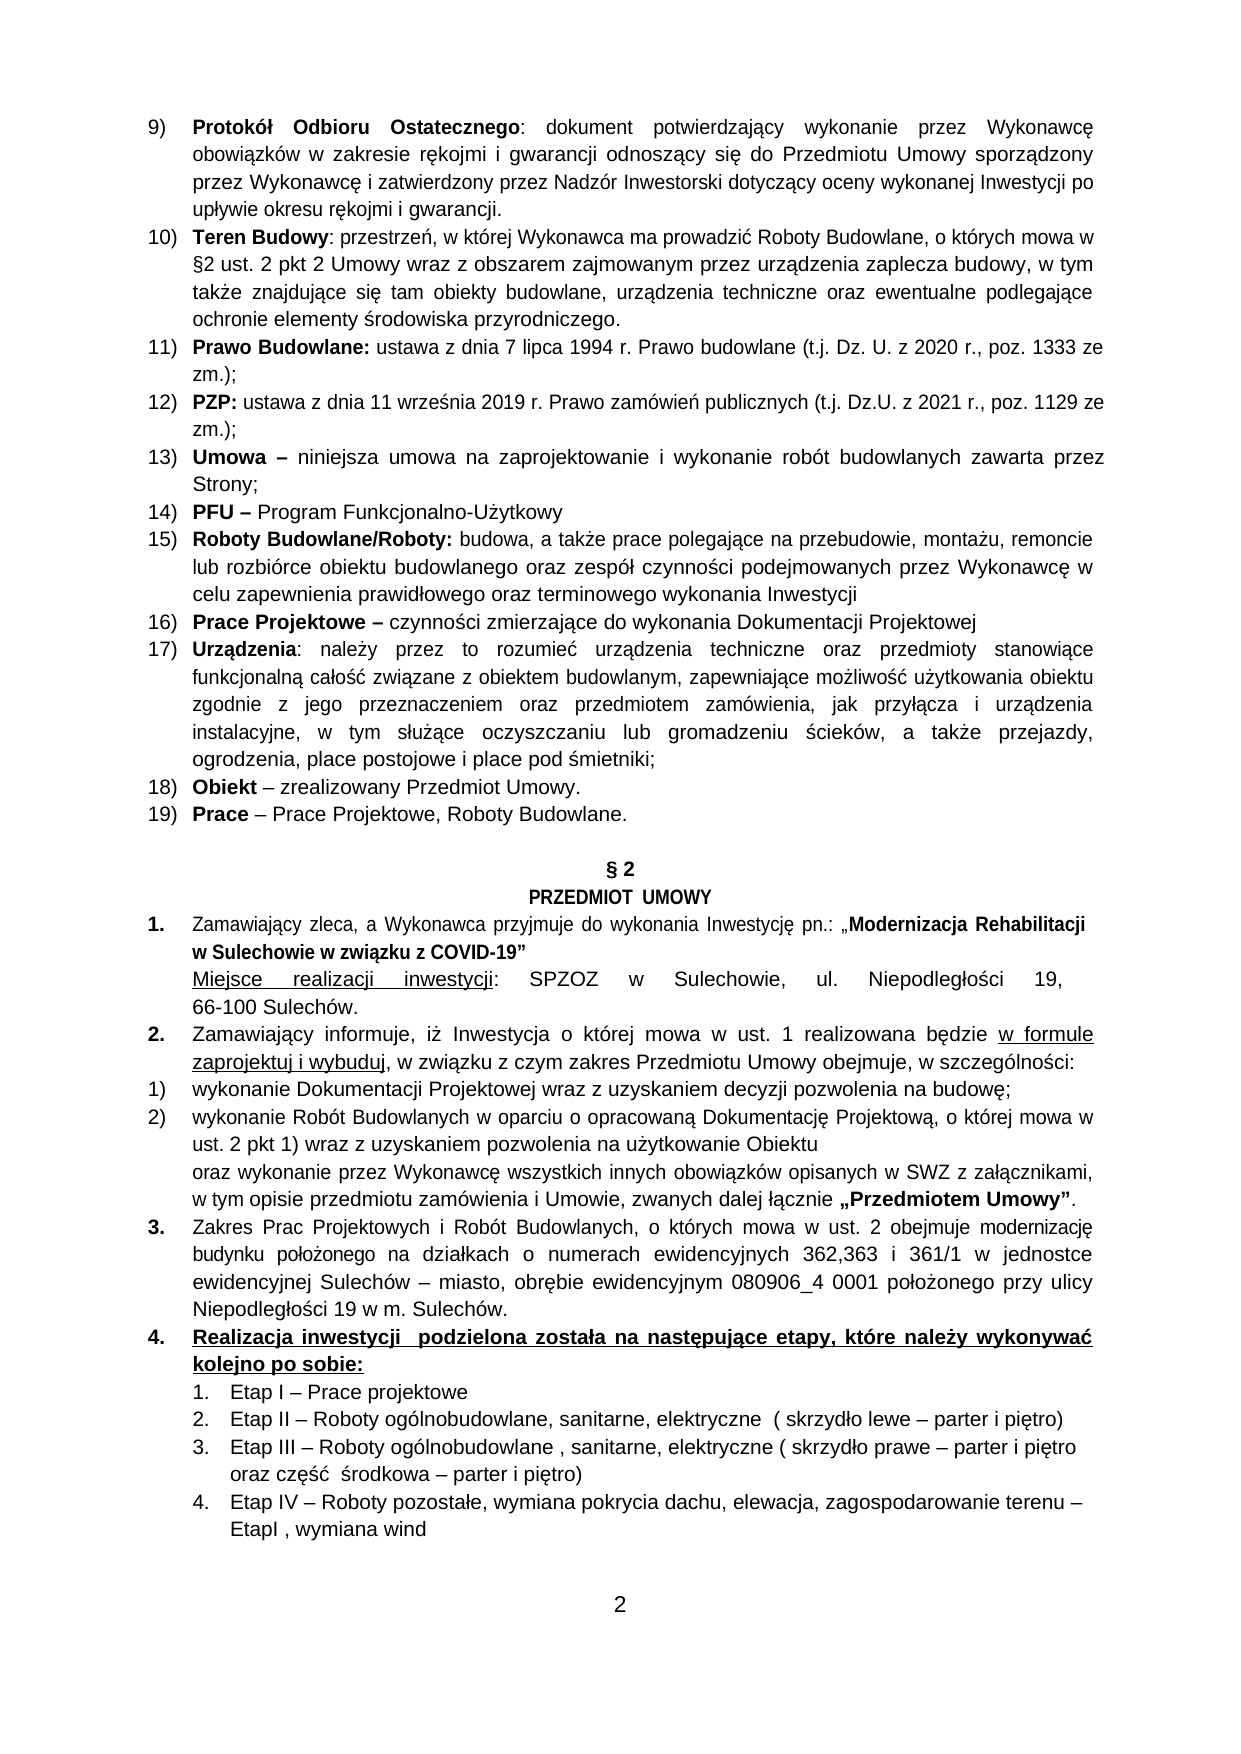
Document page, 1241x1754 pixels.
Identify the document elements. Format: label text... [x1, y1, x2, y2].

list Etap IV – Roboty pozostałe, wymiana pokrycia dachu, elewacja, zagospodarowanie terenu – EtapI , wymiana wind [192, 1489, 1094, 1541]
list Zamawiający zleca, a Wykonawca przyjmuje do wykonania Inwestycję pn.: „Modernizacja Rehabilitacji w Sulechowie w związku z COVID-19” [147, 912, 1093, 963]
list Prace Projektowe – czynności zmierzające do wykonania Dokumentacji Projektowej [148, 609, 1105, 633]
list Realizacja inwestycji podzielona została na następujące etapy, które należy wykonywać kolejno po sobie: [148, 1324, 1094, 1376]
text PRZEDMIOT UMOWY [287, 884, 953, 908]
list Etap III – Roboty ogólnobudowlane , sanitarne, elektryczne ( skrzydło prawe – parter i piętro oraz część środkowa – parter i piętro) [192, 1434, 1094, 1486]
subtitle § 2 [287, 857, 953, 881]
list Etap I – Prace projektowe [192, 1379, 1094, 1403]
list Etap II – Roboty ogólnobudowlane, sanitarne, elektryczne ( skrzydło lewe – parter i piętro) [192, 1407, 1094, 1431]
list Miejsce realizacji inwestycji: SPZOZ w Sulechowie, ul. Niepodległości 19, 66-100 Sulechów. [192, 967, 1093, 1018]
list Umowa – niniejsza umowa na zaprojektowanie i wykonanie robót budowlanych zawarta przez Strony; [148, 444, 1105, 496]
list PFU – Program Funkcjonalno-Użytkowy [148, 499, 1105, 523]
list wykonanie Robót Budowlanych w oparciu o opracowaną Dokumentację Projektową, o której mowa w ust. 2 pkt 1) wraz z uzyskaniem pozwolenia na użytkowanie Obiektu [148, 1104, 1094, 1156]
list Teren Budowy: przestrzeń, w której Wykonawca ma prowadzić Roboty Budowlane, o których mowa w §2 ust. 2 pkt 2 Umowy wraz z obszarem zajmowanym przez urządzenia zaplecza budowy, w tym także znajdujące się tam obiekty budowlane, urządzenia techniczne oraz ewentualne podlegające ochronie elementy środowiska przyrodniczego. [148, 224, 1094, 331]
list Urządzenia: należy przez to rozumieć urządzenia techniczne oraz przedmioty stanowiące funkcjonalną całość związane z obiektem budowlanym, zapewniające możliwość użytkowania obiektu zgodnie z jego przeznaczeniem oraz przedmiotem zamówienia, jak przyłącza i urządzenia instalacyjne, w tym służące oczyszczaniu lub gromadzeniu ścieków, a także przejazdy, ogrodzenia, place postojowe i place pod śmietniki; [148, 637, 1094, 771]
list Prawo Budowlane: ustawa z dnia 7 lipca 1994 r. Prawo budowlane (t.j. Dz. U. z 2020 r., poz. 1333 ze zm.); [148, 334, 1105, 386]
list Roboty Budowlane/Roboty: budowa, a także prace polegające na przebudowie, montażu, remoncie lub rozbiórce obiektu budowlanego oraz zespół czynności podejmowanych przez Wykonawcę w celu zapewnienia prawidłowego oraz terminowego wykonania Inwestycji [148, 527, 1093, 606]
list Zamawiający informuje, iż Inwestycja o której mowa w ust. 1 realizowana będzie w formule zaprojektuj i wybuduj, w związku z czym zakres Przedmiotu Umowy obejmuje, w szczególności: [148, 1022, 1093, 1073]
list Obiekt – zrealizowany Przedmiot Umowy. [148, 774, 1105, 798]
list PZP: ustawa z dnia 11 września 2019 r. Prawo zamówień publicznych (t.j. Dz.U. z 2021 r., poz. 1129 ze zm.); [148, 389, 1105, 441]
text oraz wykonanie przez Wykonawcę wszystkich innych obowiązków opisanych w SWZ z załącznikami, w tym opisie przedmiotu zamówienia i Umowie, zwanych dalej łącznie „Przedmiotem Umowy”. [192, 1159, 1093, 1211]
list wykonanie Dokumentacji Projektowej wraz z uzyskaniem decyzji pozwolenia na budowę; [148, 1077, 1105, 1101]
list Protokół Odbioru Ostatecznego: dokument potwierdzający wykonanie przez Wykonawcę obowiązków w zakresie rękojmi i gwarancji odnoszący się do Przedmiotu Umowy sporządzony przez Wykonawcę i zatwierdzony przez Nadzór Inwestorski dotyczący oceny wykonanej Inwestycji po upływie okresu rękojmi i gwarancji. [148, 114, 1094, 221]
list Prace – Prace Projektowe, Roboty Budowlane. [148, 802, 1105, 826]
list Zakres Prac Projektowych i Robót Budowlanych, o których mowa w ust. 2 obejmuje modernizację budynku położonego na działkach o numerach ewidencyjnych 362,363 i 361/1 w jednostce ewidencyjnej Sulechów – miasto, obrębie ewidencyjnym 080906_4 0001 położonego przy ulicy Niepodległości 19 w m. Sulechów. [148, 1214, 1094, 1321]
